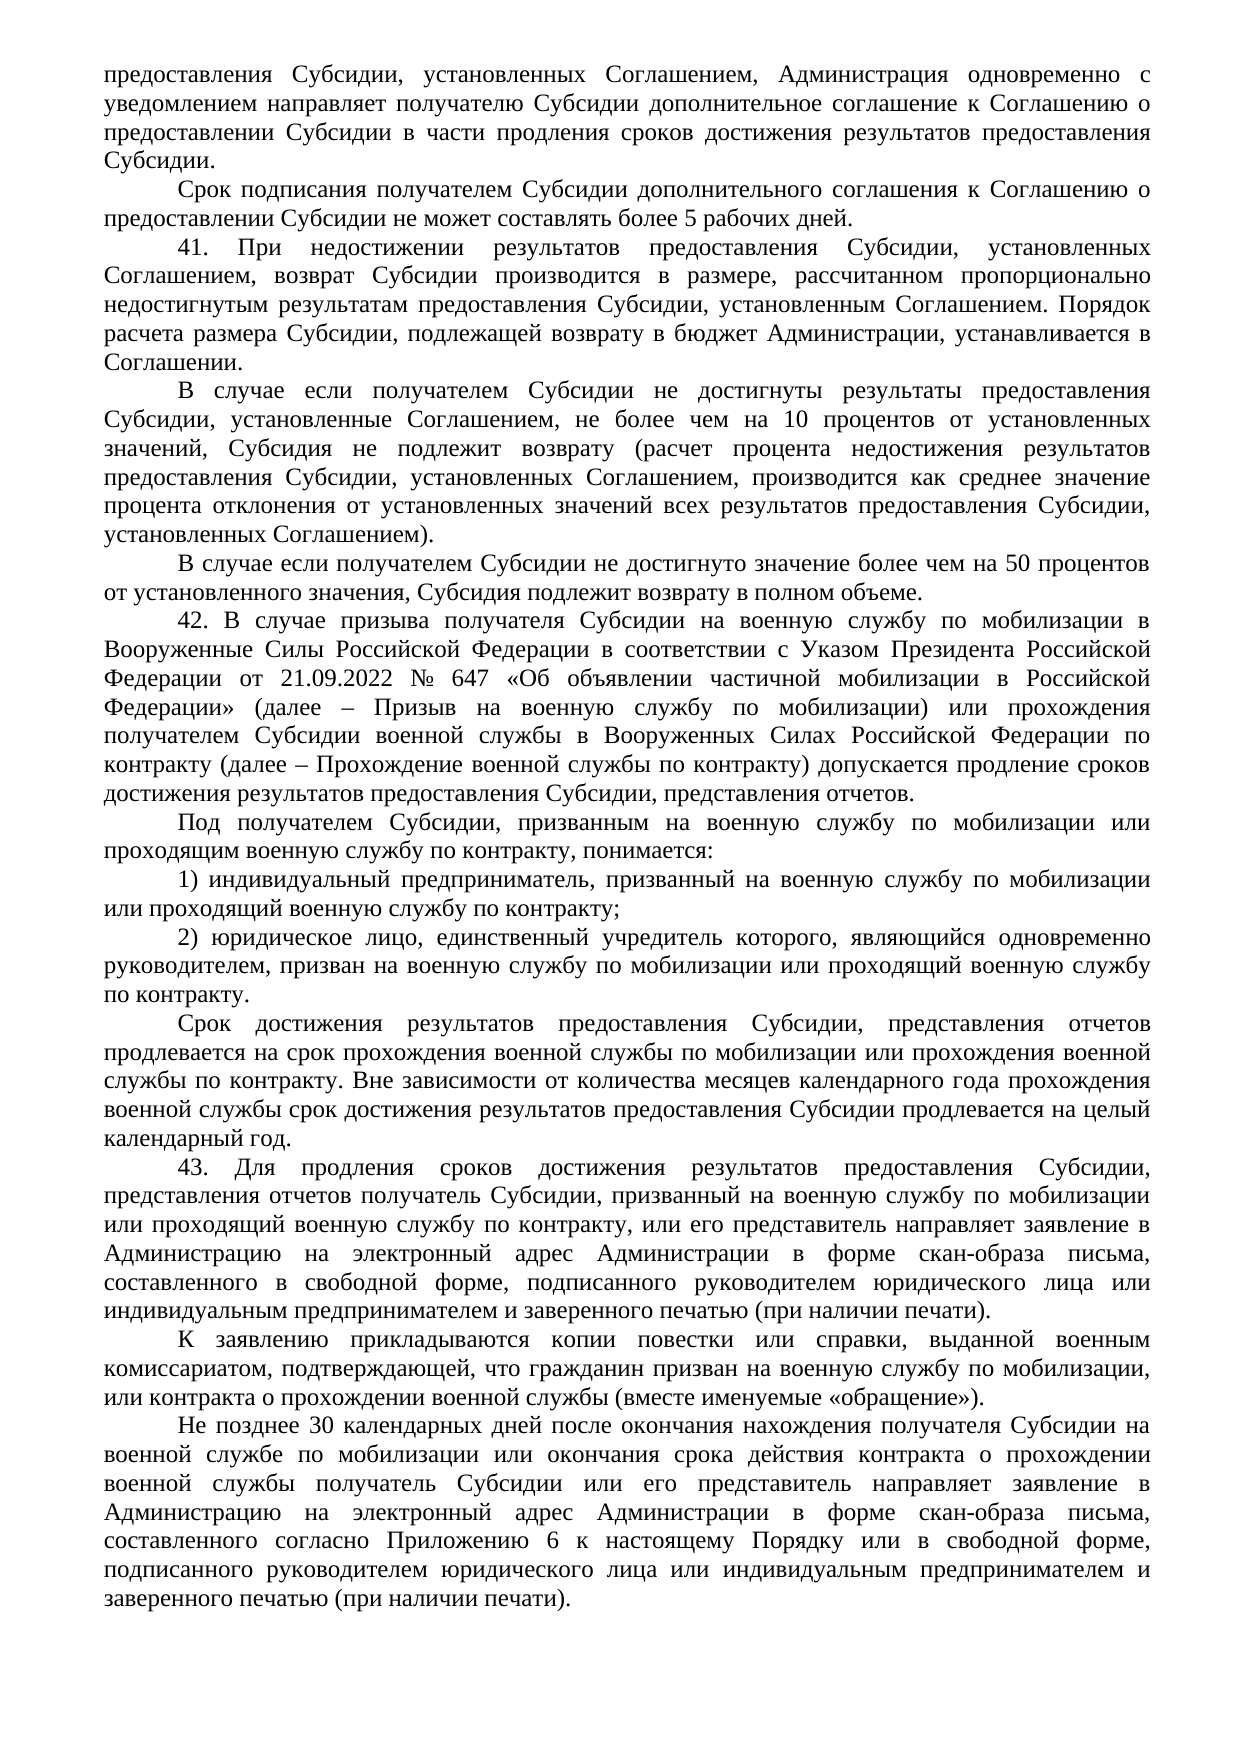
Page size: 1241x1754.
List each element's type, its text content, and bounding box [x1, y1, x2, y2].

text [103, 59, 1152, 174]
text 42. В случае призыва получателя Субсидии на военную службу по мобилизации в Вооруженные Силы Российской Федерации в соответствии с Указом Президента Российской Федерации от 21.09.2022 № 647 «Об объявлении частичной мобилизации в Российской Федерации» (далее – Призыв на военную службу по мобилизации) или прохождения получателем Субсидии военной службы в Вооруженных Силах Российской Федерации по контракту (далее – Прохождение военной службы по контракту) допускается продление сроков достижения результатов предоставления Субсидии, представления отчетов. [103, 605, 1152, 807]
text Срок подписания получателем Субсидии дополнительного соглашения к Соглашению о предоставлении Субсидии не может составлять более 5 рабочих дней. [103, 174, 1152, 232]
text 43. Для продления сроков достижения результатов предоставления Субсидии, представления отчетов получатель Субсидии, призванный на военную службу по мобилизации или проходящий военную службу по контракту, или его представитель направляет заявление в Администрацию на электронный адрес Администрации в форме скан-образа письма, составленного в свободной форме, подписанного руководителем юридического лица или индивидуальным предпринимателем и заверенного печатью (при наличии печати). [103, 1152, 1152, 1324]
text В случае если получателем Субсидии не достигнуты результаты предоставления Субсидии, установленные Соглашением, не более чем на 10 процентов от установленных значений, Субсидия не подлежит возврату (расчет процента недостижения результатов предоставления Субсидии, установленных Соглашением, производится как среднее значение процента отклонения от установленных значений всех результатов предоставления Субсидии, установленных Соглашением). [103, 375, 1152, 548]
text Срок достижения результатов предоставления Субсидии, представления отчетов продлевается на срок прохождения военной службы по мобилизации или прохождения военной службы по контракту. Вне зависимости от количества месяцев календарного года прохождения военной службы срок достижения результатов предоставления Субсидии продлевается на целый календарный год. [103, 1008, 1152, 1152]
text В случае если получателем Субсидии не достигнуто значение более чем на 50 процентов от установленного значения, Субсидия подлежит возврату в полном объеме. [103, 548, 1152, 605]
text 1) индивидуальный предприниматель, призванный на военную службу по мобилизации или проходящий военную службу по контракту; [103, 864, 1152, 922]
text К заявлению прикладываются копии повестки или справки, выданной военным комиссариатом, подтверждающей, что гражданин призван на военную службу по мобилизации, или контракта о прохождении военной службы (вместе именуемые «обращение»). [103, 1324, 1152, 1410]
text 41. При недостижении результатов предоставления Субсидии, установленных Соглашением, возврат Субсидии производится в размере, рассчитанном пропорционально недостигнутым результатам предоставления Субсидии, установленным Соглашением. Порядок расчета размера Субсидии, подлежащей возврату в бюджет Администрации, устанавливается в Соглашении. [103, 232, 1152, 375]
text 2) юридическое лицо, единственный учредитель которого, являющийся одновременно руководителем, призван на военную службу по мобилизации или проходящий военную службу по контракту. [103, 922, 1152, 1008]
text Под получателем Субсидии, призванным на военную службу по мобилизации или проходящим военную службу по контракту, понимается: [103, 807, 1152, 864]
text Не позднее 30 календарных дней после окончания нахождения получателя Субсидии на военной службе по мобилизации или окончания срока действия контракта о прохождении военной службы получатель Субсидии или его представитель направляет заявление в Администрацию на электронный адрес Администрации в форме скан-образа письма, составленного согласно Приложению 6 к настоящему Порядку или в свободной форме, подписанного руководителем юридического лица или индивидуальным предпринимателем и заверенного печатью (при наличии печати). [103, 1410, 1152, 1612]
